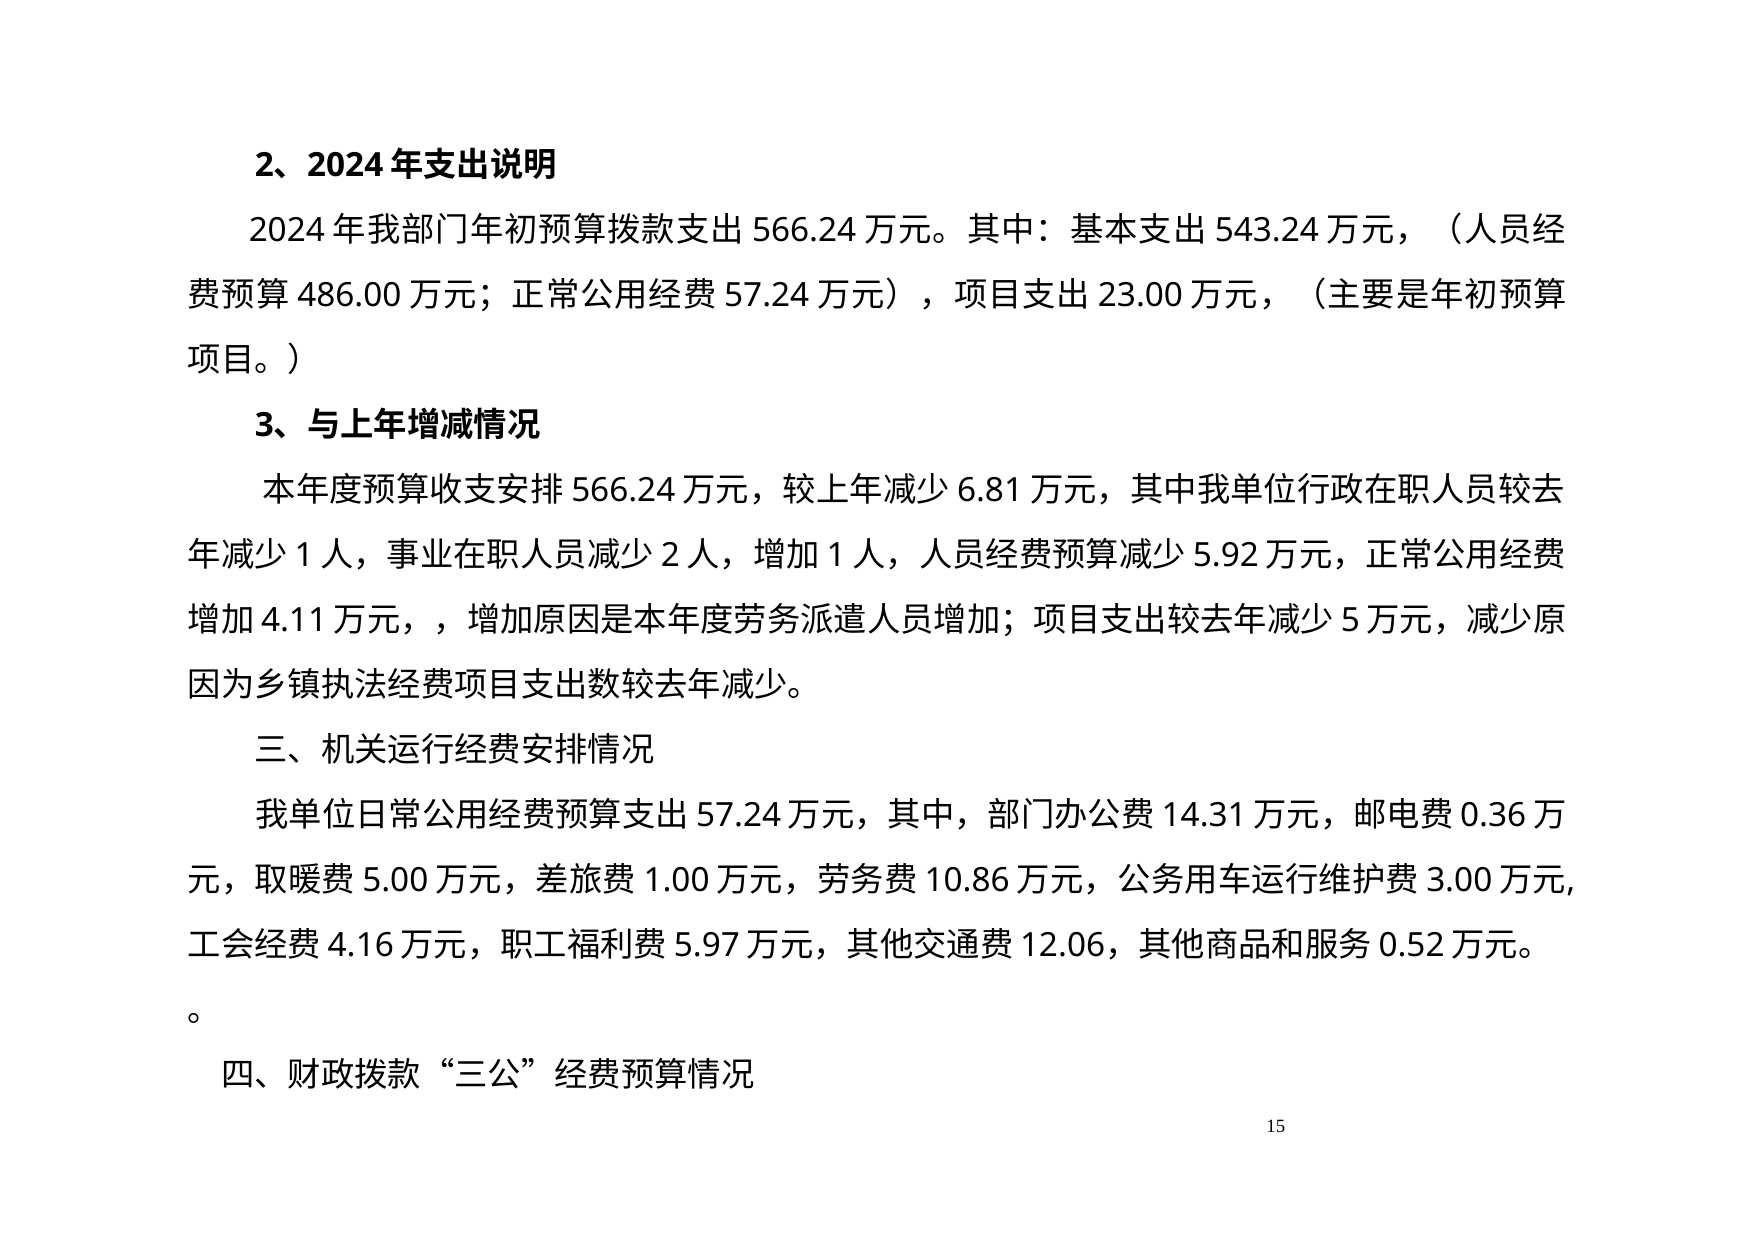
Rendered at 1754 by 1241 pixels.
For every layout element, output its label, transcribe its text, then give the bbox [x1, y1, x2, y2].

text 2、2024年支出说明 [187, 129, 1566, 194]
text 2024年我部门年初预算拨款支出566.24万元。其中：基本支出543.24万元，（人员经费预算486.00万元；正常公用经费57.24万元），项目支出23.00万元，（主要是年初预算项目。） [187, 194, 1566, 389]
text 我单位日常公用经费预算支出57.24万元，其中，部门办公费14.31万元，邮电费0.36万元，取暖费5.00万元，差旅费1.00万元，劳务费10.86万元，公务用车运行维护费3.00万元,工会经费4.16万元，职工福利费5.97万元，其他交通费12.06，其他商品和服务0.52万元。 [187, 779, 1566, 974]
text 本年度预算收支安排566.24万元，较上年减少6.81万元，其中我单位行政在职人员较去年减少1人，事业在职人员减少2人，增加1人，人员经费预算减少5.92万元，正常公用经费增加4.11万元，，增加原因是本年度劳务派遣人员增加；项目支出较去年减少5万元，减少原因为乡镇执法经费项目支出数较去年减少。 [187, 454, 1566, 714]
text 。 [187, 974, 1566, 1039]
text 三、机关运行经费安排情况 [187, 714, 1566, 779]
text 四、财政拨款“三公”经费预算情况 [187, 1039, 1566, 1104]
text 3、与上年增减情况 [187, 389, 1566, 454]
